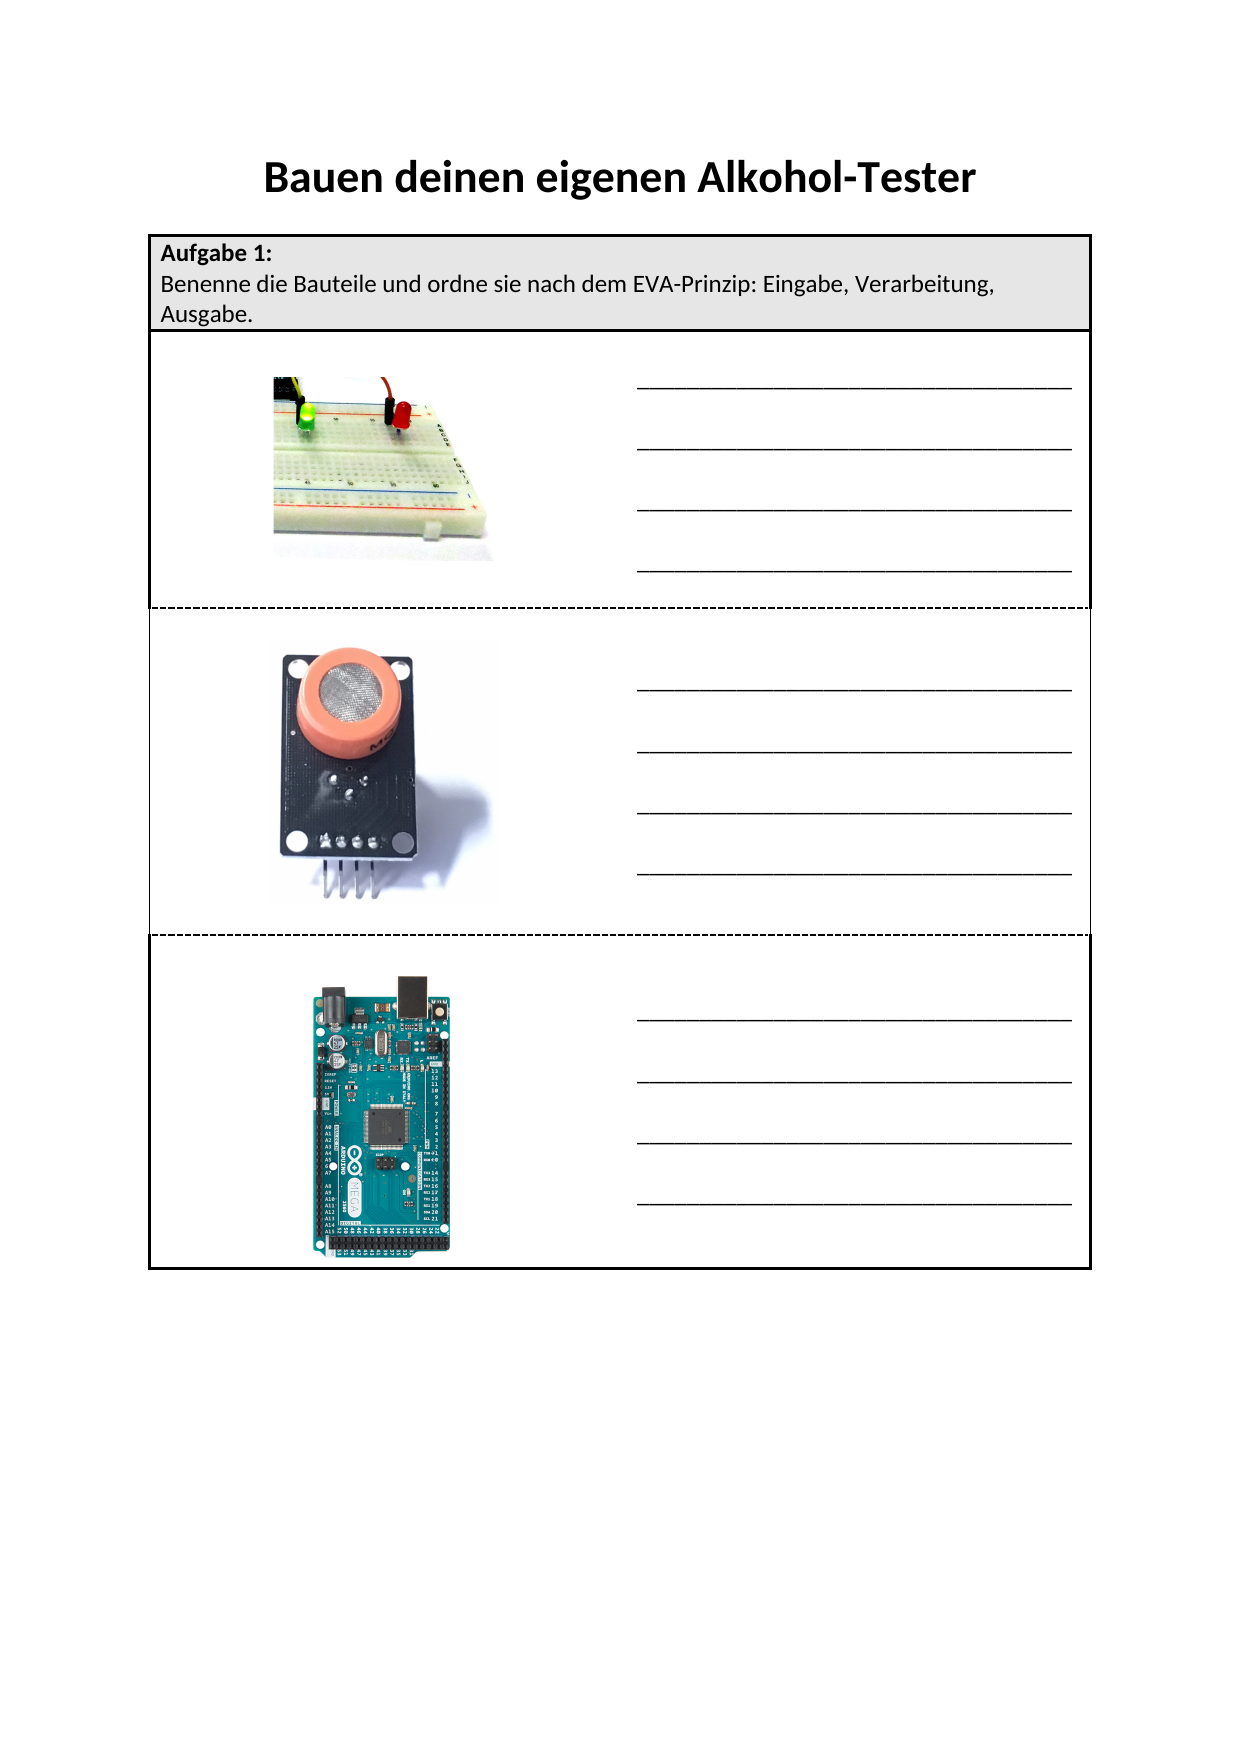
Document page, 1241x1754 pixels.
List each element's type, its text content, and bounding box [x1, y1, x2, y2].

table_cell ___________________________________ ___________________________________ ___________________________________ ___________________________________ [619, 934, 1089, 1267]
picture [295, 966, 473, 1267]
table_cell [151, 934, 619, 1267]
text Bauen deinen eigenen Alkohol-Tester [148, 148, 1093, 203]
table_cell [151, 332, 619, 607]
picture [273, 377, 495, 561]
table_cell ___________________________________ ___________________________________ ___________________________________ ___________________________________ [619, 607, 1090, 934]
table_cell ___________________________________ ___________________________________ ___________________________________ ___________________________________ [619, 332, 1089, 607]
picture [268, 639, 500, 904]
table_cell [150, 607, 619, 934]
table_header Aufgabe 1: Benenne die Bauteile und ordne sie nach dem EVA-Prinzip: Eingabe, Verarbeitung, Ausgabe. [151, 237, 1089, 329]
